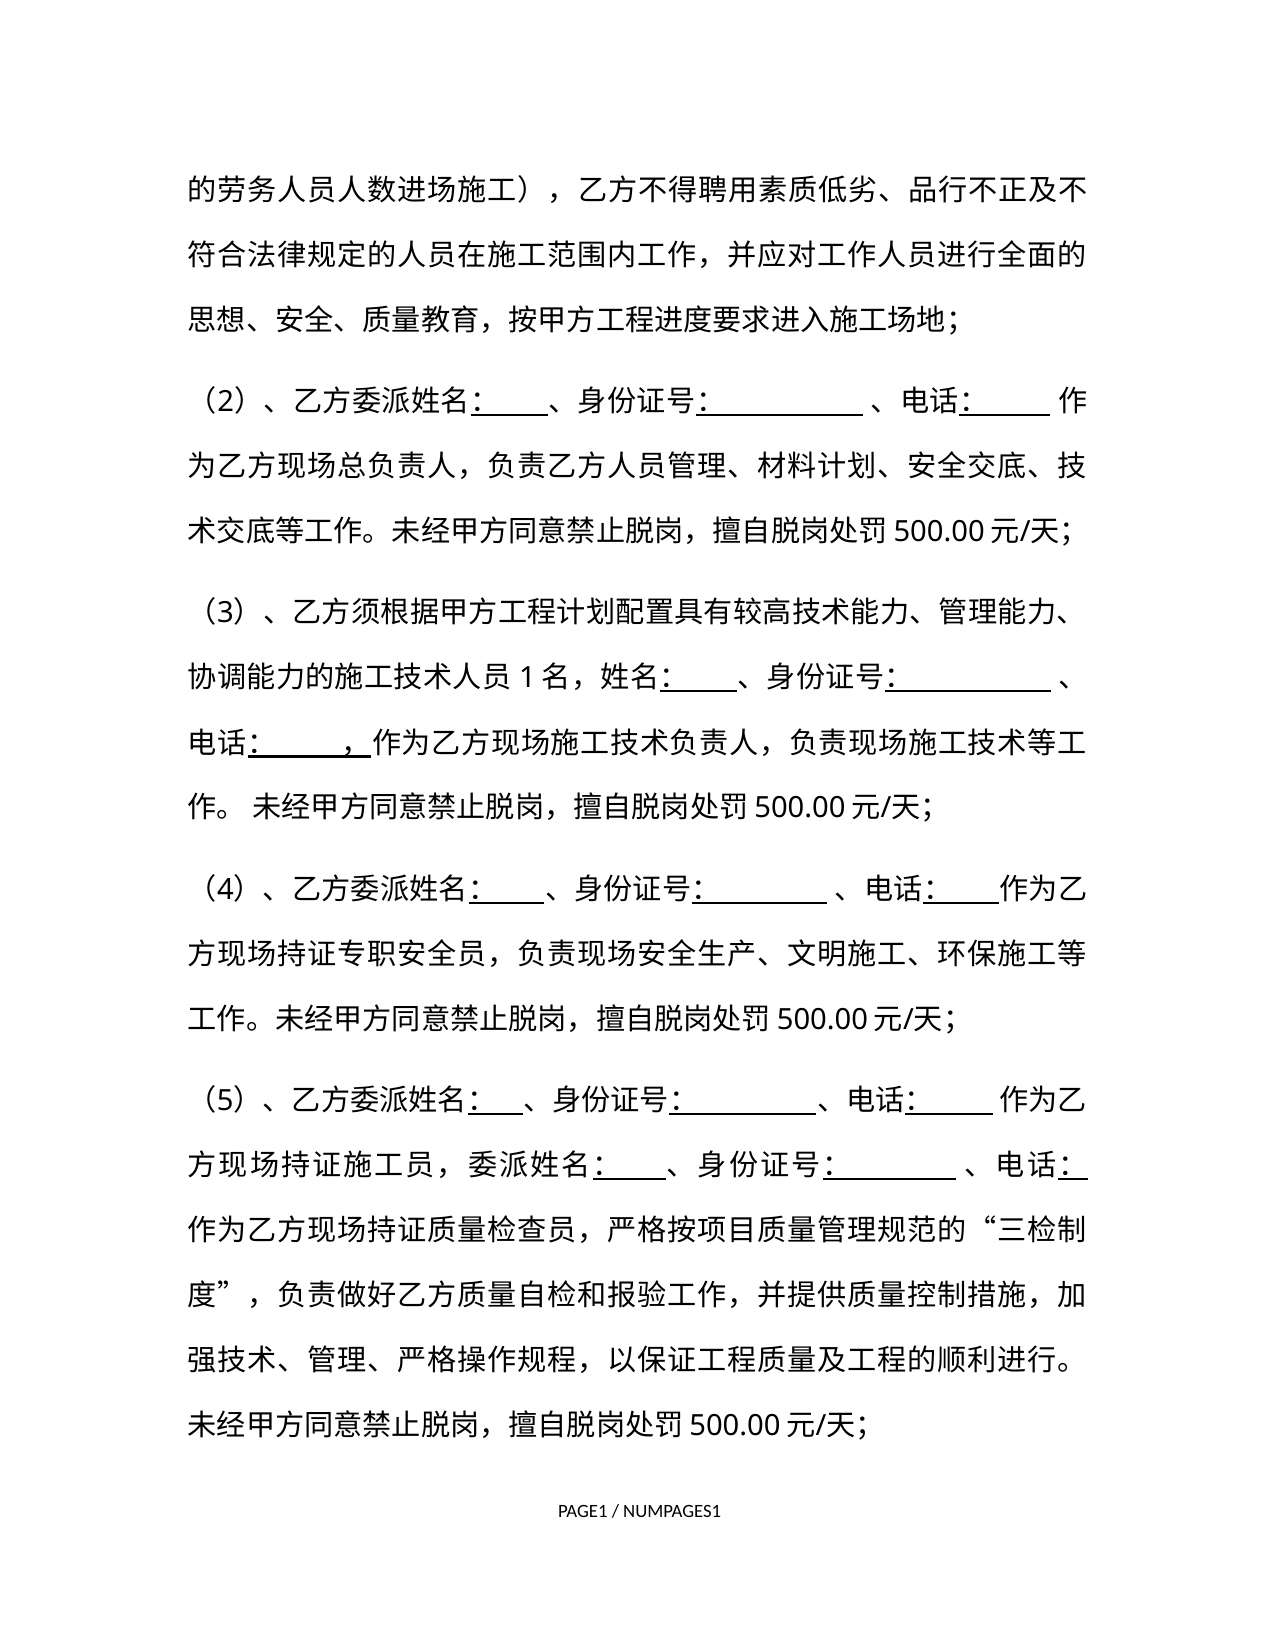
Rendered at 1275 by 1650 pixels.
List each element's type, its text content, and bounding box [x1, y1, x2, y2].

text （2）、乙方委派姓名： 、身份证号： 、电话： 作为乙方现场总负责人，负责乙方人员管理、材料计划、安全交底、技术交底等工作。未经甲方同意禁止脱岗，擅自脱岗处罚500.00元/天； [187, 367, 1087, 562]
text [187, 155, 1087, 350]
text （3）、乙方须根据甲方工程计划配置具有较高技术能力、管理能力、协调能力的施工技术人员 1名，姓名： 、身份证号： 、电话： ，作为乙方现场施工技术负责人，负责现场施工技术等工作。 未经甲方同意禁止脱岗，擅自脱岗处罚500.00元/天； [187, 578, 1087, 838]
text （4）、乙方委派姓名： 、身份证号： 、电话： 作为乙方现场持证专职安全员，负责现场安全生产、文明施工、环保施工等工作。未经甲方同意禁止脱岗，擅自脱岗处罚500.00元/天； [187, 854, 1087, 1049]
text （5）、乙方委派姓名： 、身份证号： 、电话： 作为乙方现场持证施工员，委派姓名： 、身份证号： 、电话： 作为乙方现场持证质量检查员，严格按项目质量管理规范的“三检制度”，负责做好乙方质量自检和报验工作，并提供质量控制措施，加强技术、管理、严格操作规程，以保证工程质量及工程的顺利进行。未经甲方同意禁止脱岗，擅自脱岗处罚500.00元/天； [187, 1066, 1087, 1456]
